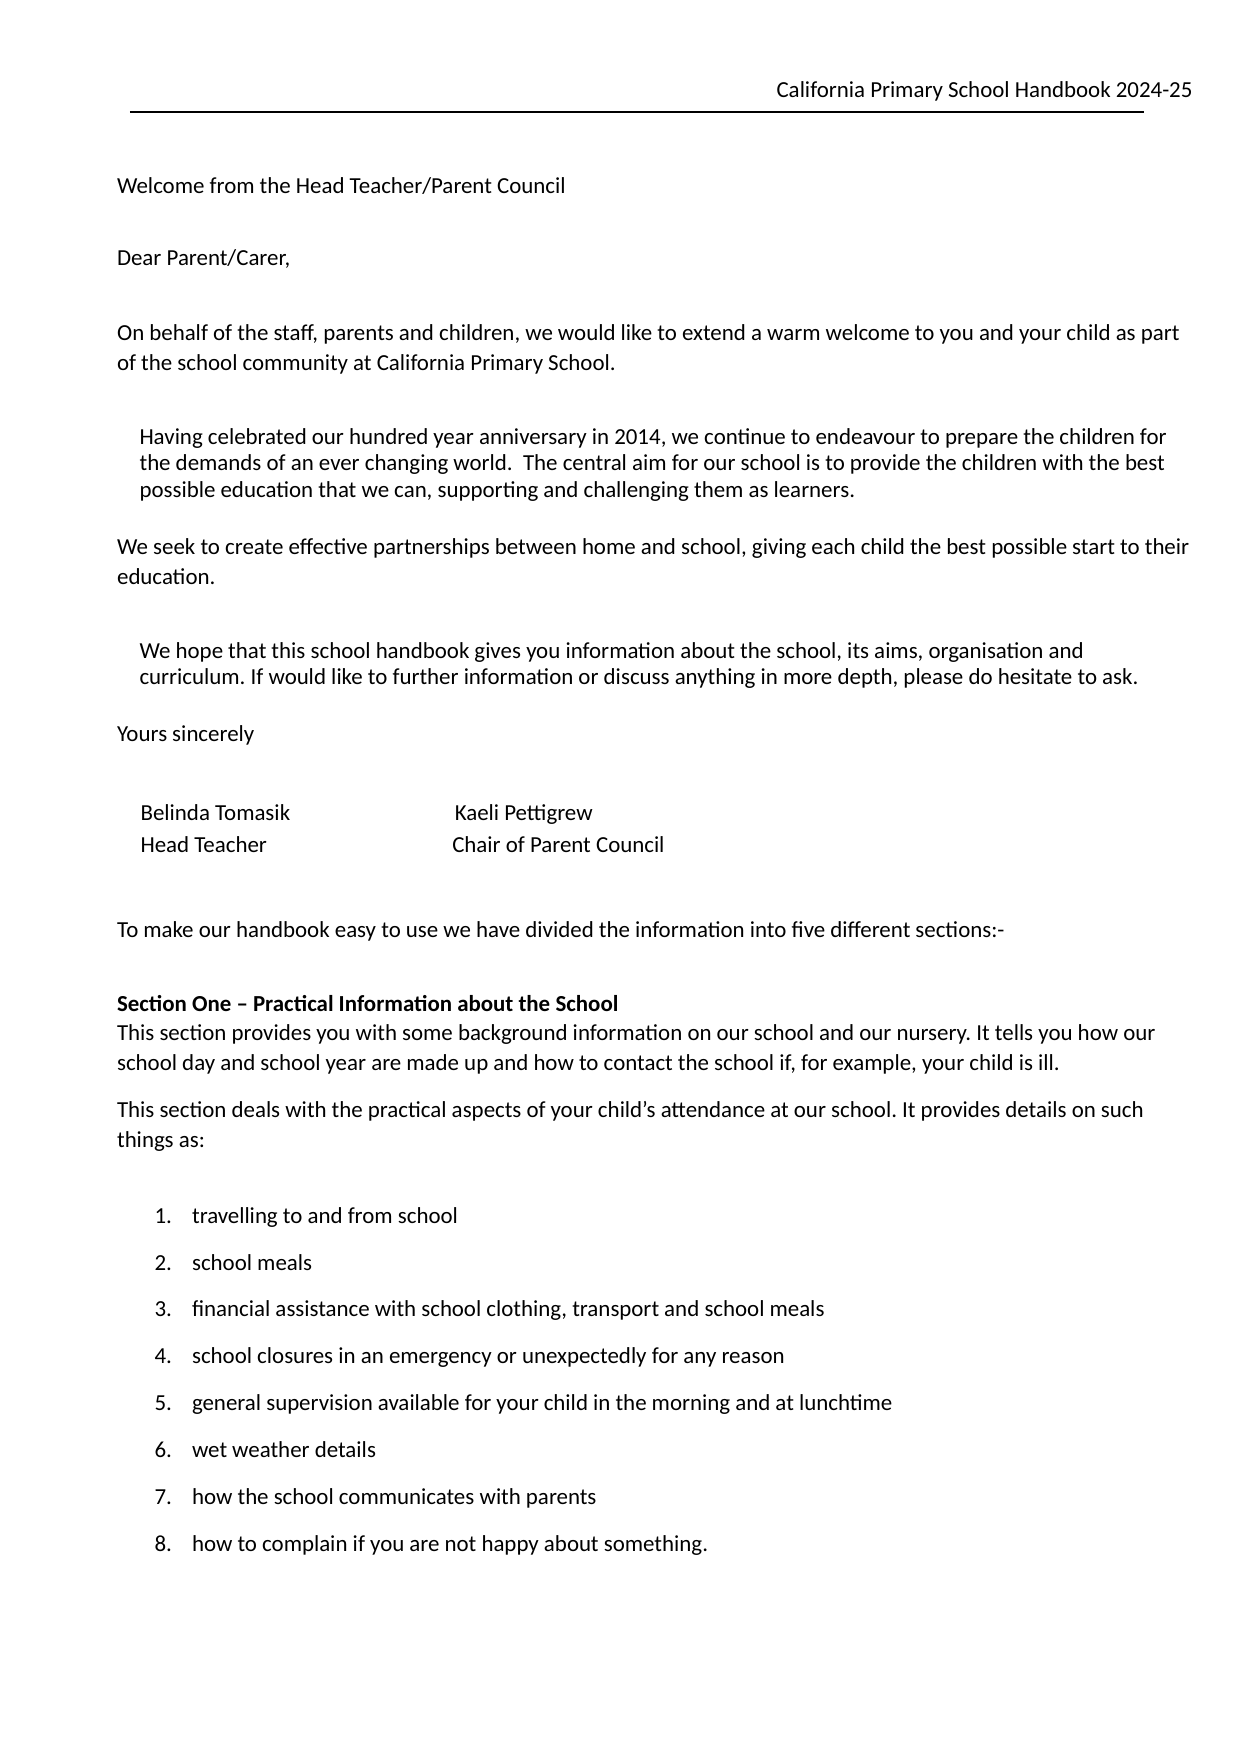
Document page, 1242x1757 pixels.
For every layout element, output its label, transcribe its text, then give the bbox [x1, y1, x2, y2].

text This section deals with the practical aspects of your child’s attendance at our school. It provides details on such things as: [117, 1095, 1193, 1153]
table_cell Chair of Parent Council [451, 830, 716, 862]
list how to complain if you are not happy about something. [154, 1529, 1193, 1557]
text We seek to create effective partnerships between home and school, giving each child the best possible start to their education. [117, 532, 1193, 590]
text Welcome from the Head Teacher/Parent Council [117, 171, 1193, 199]
list travelling to and from school [154, 1201, 1193, 1229]
table_header Belinda Tomasik [139, 798, 451, 830]
text Dear Parent/Carer, [117, 243, 1193, 271]
text Section One – Practical Information about the School [117, 990, 1192, 1017]
text On behalf of the staff, parents and children, we would like to extend a warm welcome to you and your child as part of the school community at California Primary School. [117, 318, 1193, 376]
list school meals [154, 1248, 1193, 1276]
table_header Kaeli Pettigrew [451, 798, 716, 830]
list how the school communicates with parents [154, 1482, 1193, 1510]
list general supervision available for your child in the morning and at lunchtime [154, 1388, 1193, 1416]
table_cell Head Teacher [139, 830, 451, 862]
list financial assistance with school clothing, transport and school meals [154, 1294, 1193, 1322]
list wet weather details [154, 1435, 1193, 1463]
text We hope that this school handbook gives you information about the school, its aims, organisation and curriculum. If would like to further information or discuss anything in more depth, please do hesitate to ask. [139, 637, 1192, 690]
text This section provides you with some background information on our school and our nursery. It tells you how our school day and school year are made up and how to contact the school if, for example, your child is ill. [117, 1018, 1193, 1076]
text Yours sincerely [117, 719, 1193, 747]
text To make our handbook easy to use we have divided the information into five different sections:- [117, 915, 1193, 943]
list school closures in an emergency or unexpectedly for any reason [154, 1341, 1193, 1369]
text Having celebrated our hundred year anniversary in 2014, we continue to endeavour to prepare the children for the demands of an ever changing world. The central aim for our school is to provide the children with the best possible education that we can, supporting and challenging them as learners. [139, 423, 1192, 503]
